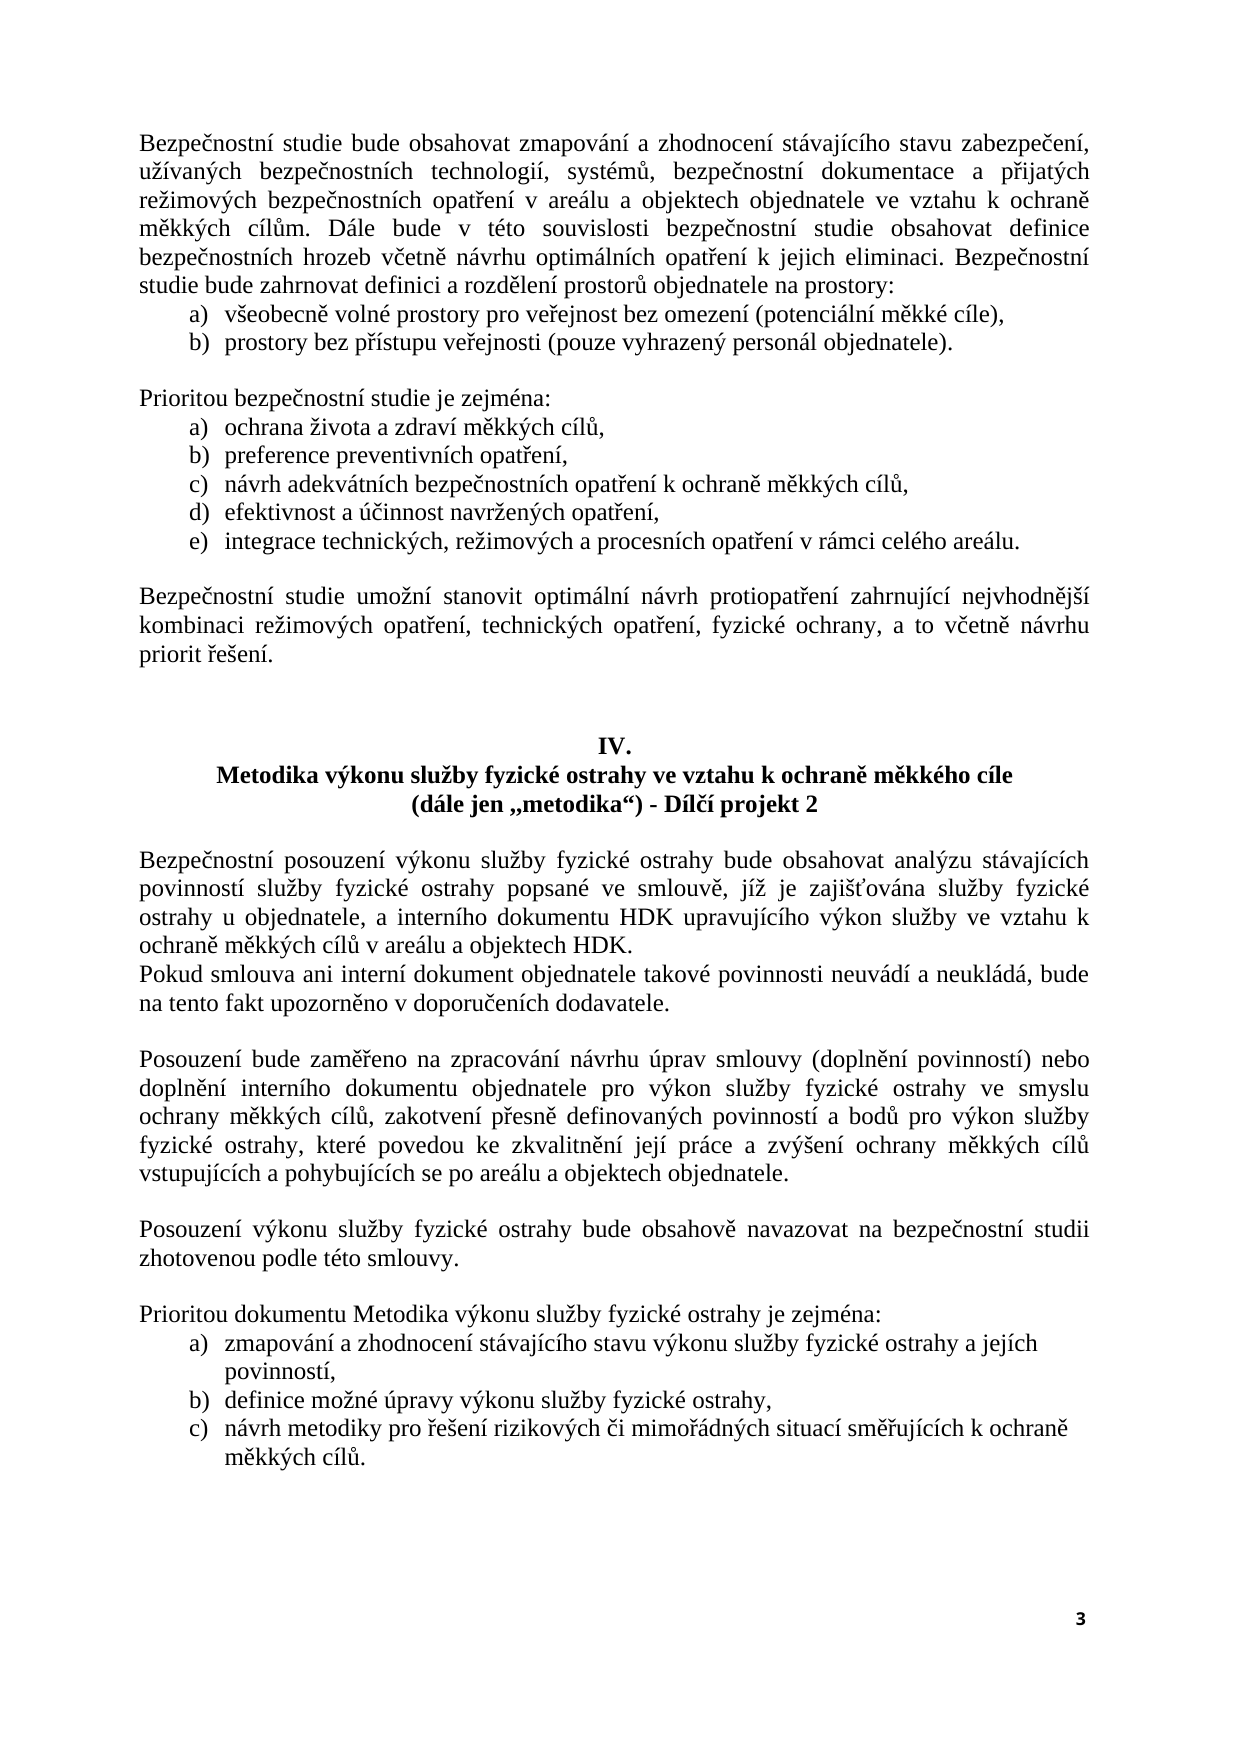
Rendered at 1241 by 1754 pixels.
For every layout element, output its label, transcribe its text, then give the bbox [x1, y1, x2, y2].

text Bezpečnostní studie umožní stanovit optimální návrh protiopatření zahrnující nejvhodnější kombinaci režimových opatření, technických opatření, fyzické ochrany, a to včetně návrhu priorit řešení. [139, 581, 1090, 668]
text Prioritou bezpečnostní studie je zejména: [139, 383, 1090, 412]
list integrace technických, režimových a procesních opatření v rámci celého areálu. [189, 526, 1090, 555]
list prostory bez přístupu veřejnosti (pouze vyhrazený personál objednatele). [189, 328, 1090, 356]
text Prioritou dokumentu Metodika výkonu služby fyzické ostrahy je zejména: [139, 1300, 1090, 1328]
text Bezpečnostní posouzení výkonu služby fyzické ostrahy bude obsahovat analýzu stávajících povinností služby fyzické ostrahy popsané ve smlouvě, jíž je zajišťována služby fyzické ostrahy u objednatele, a interního dokumentu HDK upravujícího výkon služby ve vztahu k ochraně měkkých cílů v areálu a objektech HDK. [139, 845, 1090, 959]
list ochrana života a zdraví měkkých cílů, [189, 412, 1090, 441]
subtitle IV. [139, 732, 1090, 760]
text Bezpečnostní studie bude obsahovat zmapování a zhodnocení stávajícího stavu zabezpečení, užívaných bezpečnostních technologií, systémů, bezpečnostní dokumentace a přijatých režimových bezpečnostních opatření v areálu a objektech objednatele ve vztahu k ochraně měkkých cílům. Dále bude v této souvislosti bezpečnostní studie obsahovat definice bezpečnostních hrozeb včetně návrhu optimálních opatření k jejich eliminaci. Bezpečnostní studie bude zahrnovat definici a rozdělení prostorů objednatele na prostory: [139, 128, 1090, 299]
text Pokud smlouva ani interní dokument objednatele takové povinnosti neuvádí a neukládá, bude na tento fakt upozorněno v doporučeních dodavatele. [139, 959, 1090, 1017]
text Posouzení výkonu služby fyzické ostrahy bude obsahově navazovat na bezpečnostní studii zhotovenou podle této smlouvy. [139, 1214, 1090, 1272]
list návrh adekvátních bezpečnostních opatření k ochraně měkkých cílů, [189, 469, 1090, 498]
list efektivnost a účinnost navržených opatření, [189, 498, 1090, 526]
list preference preventivních opatření, [189, 441, 1090, 469]
text Posouzení bude zaměřeno na zpracování návrhu úprav smlouvy (doplnění povinností) nebo doplnění interního dokumentu objednatele pro výkon služby fyzické ostrahy ve smyslu ochrany měkkých cílů, zakotvení přesně definovaných povinností a bodů pro výkon služby fyzické ostrahy, které povedou ke zkvalitnění její práce a zvýšení ochrany měkkých cílů vstupujících a pohybujících se po areálu a objektech objednatele. [139, 1045, 1090, 1188]
list definice možné úpravy výkonu služby fyzické ostrahy, [189, 1385, 1090, 1414]
list návrh metodiky pro řešení rizikových či mimořádných situací směřujících k ochraně měkkých cílů. [189, 1414, 1090, 1471]
subtitle Metodika výkonu služby fyzické ostrahy ve vztahu k ochraně měkkého cíle (dále jen ,,metodika“) - Dílčí projekt 2 [139, 760, 1090, 818]
list všeobecně volné prostory pro veřejnost bez omezení (potenciální měkké cíle), [189, 299, 1090, 328]
list zmapování a zhodnocení stávajícího stavu výkonu služby fyzické ostrahy a jejích povinností, [189, 1328, 1090, 1385]
